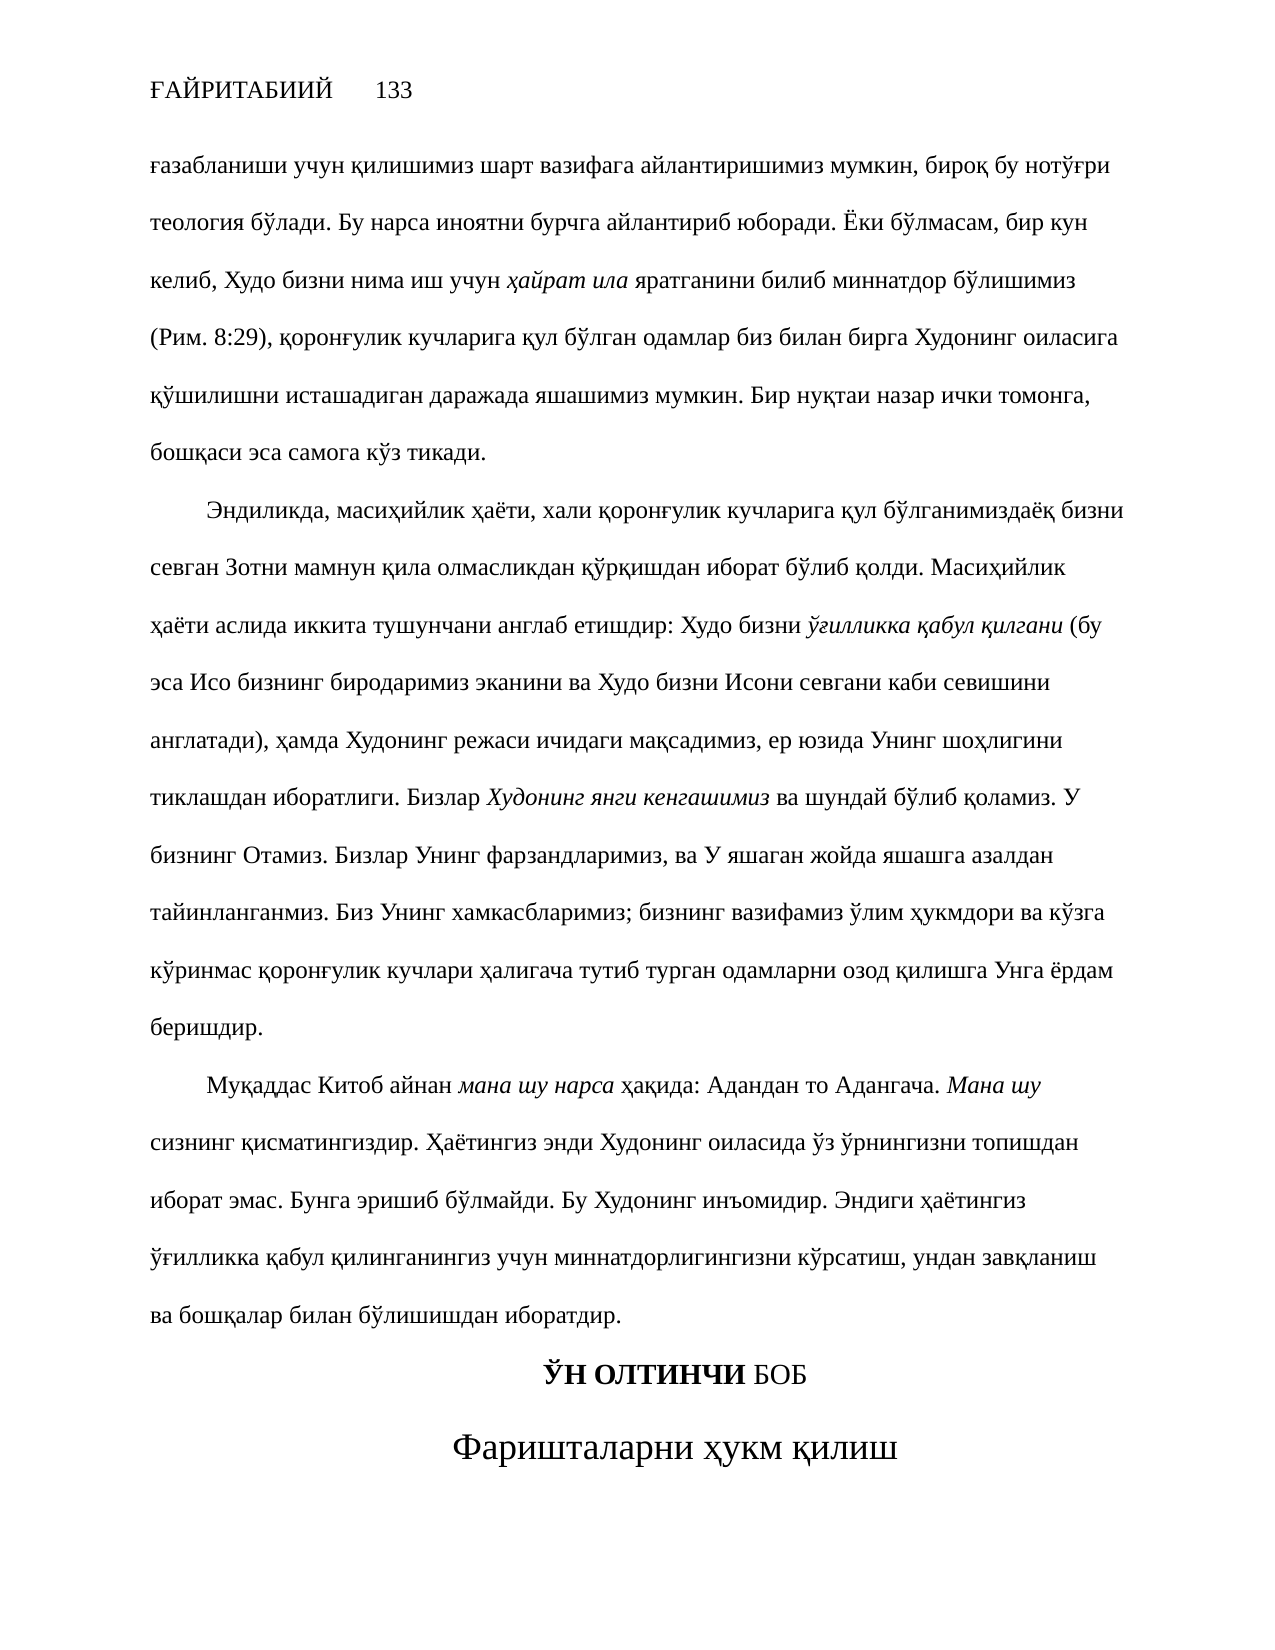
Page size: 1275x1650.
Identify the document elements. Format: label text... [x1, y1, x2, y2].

text Эндиликда, масиҳийлик ҳаёти, хали қоронғулик кучларига қул бўлганимиздаёқ бизни севган Зотни мамнун қила олмасликдан қўрқишдан иборат бўлиб қолди. Масиҳийлик ҳаёти аслида иккита тушунчани англаб етишдир: Худо бизни ўғилликка қабул қилгани (бу эса Исо бизнинг биродаримиз эканини ва Худо бизни Исони севгани каби севишини англатади), ҳамда Худонинг режаси ичидаги мақсадимиз, ер юзида Унинг шоҳлигини тиклашдан иборатлиги. Бизлар Худонинг янги кенгашимиз ва шундай бўлиб қоламиз. У бизнинг Отамиз. Бизлар Унинг фарзандларимиз, ва У яшаган жойда яшашга азалдан тайинланганмиз. Биз Унинг хамкасбларимиз; бизнинг вазифамиз ўлим ҳукмдори ва кўзга кўринмас қоронғулик кучлари ҳалигача тутиб турган одамларни озод қилишга Унга ёрдам беришдир. [150, 495, 1125, 1041]
text ЎН ОЛТИНЧИ БОБ [150, 1357, 1125, 1391]
text Муқаддас Китоб айнан мана шу нарса ҳақида: Адандан то Адангача. Мана шу сизнинг қисматингиздир. Ҳаётингиз энди Худонинг оиласида ўз ўрнингизни топишдан иборат эмас. Бунга эришиб бўлмайди. Бу Худонинг инъомидир. Эндиги ҳаётингиз ўғилликка қабул қилинганингиз учун миннатдорлигингизни кўрсатиш, ундан завқланиш ва бошқалар билан бўлишишдан иборатдир. [150, 1070, 1125, 1329]
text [150, 150, 1125, 466]
text Фаришталарни ҳукм қилиш [150, 1424, 1125, 1468]
